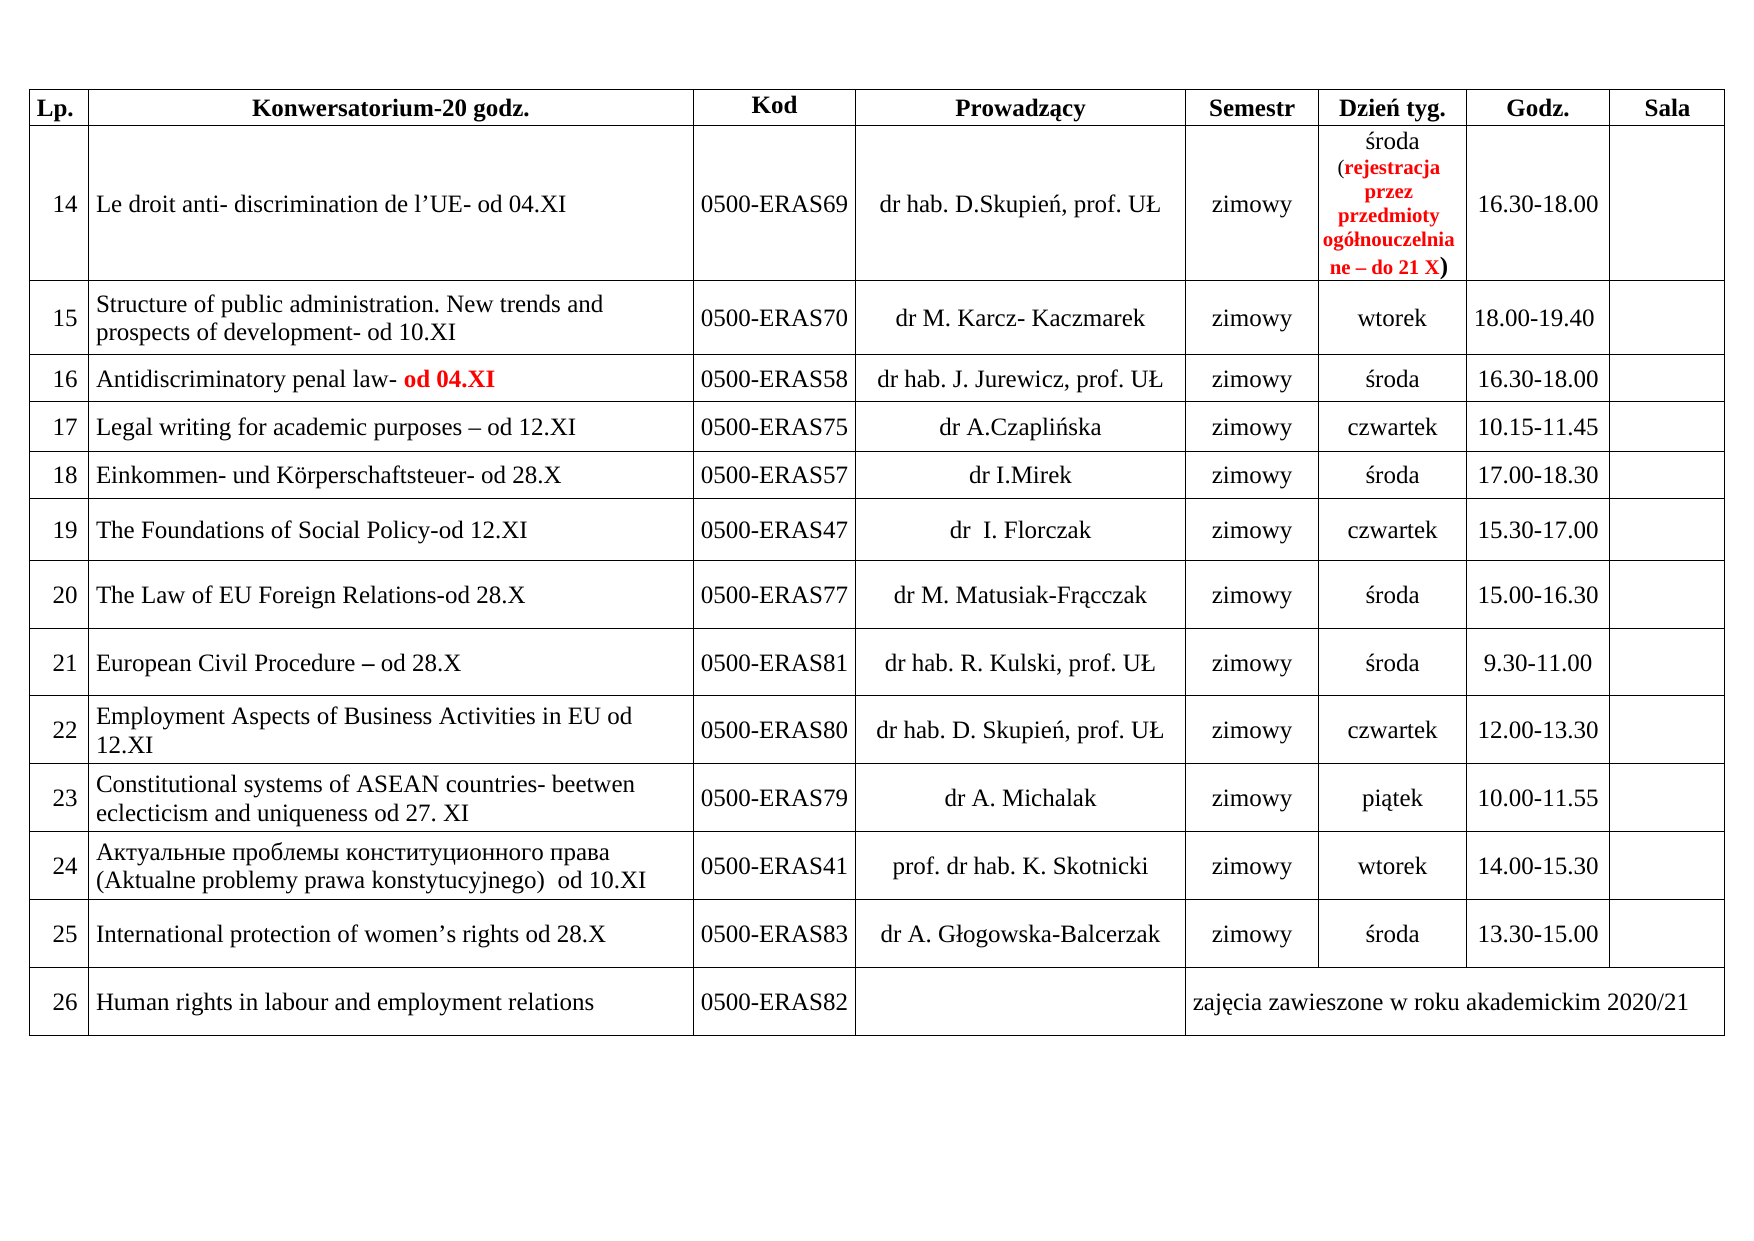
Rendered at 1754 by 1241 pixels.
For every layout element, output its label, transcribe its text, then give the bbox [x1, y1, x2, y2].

table_cell [1610, 900, 1724, 967]
table_cell dr A. Głogowska-Balcerzak [856, 900, 1185, 967]
table_cell Structure of public administration. New trends and prospects of development- od 10.XI [89, 281, 693, 354]
table_cell 14.00-15.30 [1467, 832, 1609, 899]
table_cell Legal writing for academic purposes – od 12.XI [89, 402, 693, 451]
table_cell zimowy [1186, 561, 1318, 628]
table_header Dzień tyg. [1319, 90, 1466, 125]
table_cell European Civil Procedure – od 28.X [89, 629, 693, 695]
table_cell dr hab. D.Skupień, prof. UŁ [856, 126, 1185, 280]
table_cell [1610, 126, 1724, 280]
table_cell 0500-ERAS75 [694, 402, 855, 451]
table_header Lp. [30, 90, 88, 125]
table_cell 25 [30, 900, 88, 967]
table_cell [1610, 764, 1724, 831]
table_cell [1610, 355, 1724, 401]
table_cell zimowy [1186, 402, 1318, 451]
table_cell [1610, 499, 1724, 560]
table_cell środa [1319, 355, 1466, 401]
table_cell 0500-ERAS58 [694, 355, 855, 401]
table_cell 16 [30, 355, 88, 401]
table_header Konwersatorium-20 godz. [89, 90, 693, 125]
table_cell 14 [30, 126, 88, 280]
table_cell 0500-ERAS70 [694, 281, 855, 354]
table_cell środa [1319, 900, 1466, 967]
table_cell środa [1319, 452, 1466, 498]
table_cell zimowy [1186, 764, 1318, 831]
table_cell 15.30-17.00 [1467, 499, 1609, 560]
table_cell Актуальные проблемы конституционного права (Aktualne problemy prawa konstytucyjnego) od 10.XI [89, 832, 693, 899]
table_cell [1186, 968, 1724, 1034]
table_cell Le droit anti- discrimination de l’UE- od 04.XI [89, 126, 693, 280]
table_cell 10.15-11.45 [1467, 402, 1609, 451]
table_cell wtorek [1319, 832, 1466, 899]
table_cell dr hab. R. Kulski, prof. UŁ [856, 629, 1185, 695]
table_cell dr A.Czaplińska [856, 402, 1185, 451]
table_cell 20 [30, 561, 88, 628]
table_header Sala [1610, 90, 1724, 125]
table_cell zimowy [1186, 452, 1318, 498]
table_cell wtorek [1319, 281, 1466, 354]
table_cell [1610, 832, 1724, 899]
table_cell zimowy [1186, 832, 1318, 899]
table_cell 15 [30, 281, 88, 354]
table_cell dr M. Matusiak-Frącczak [856, 561, 1185, 628]
table_cell 16.30-18.00 [1467, 355, 1609, 401]
table_cell 13.30-15.00 [1467, 900, 1609, 967]
table_cell zimowy [1186, 281, 1318, 354]
table_cell piątek [1319, 764, 1466, 831]
table_cell dr I.Mirek [856, 452, 1185, 498]
table_cell zimowy [1186, 696, 1318, 763]
table_cell środa [1319, 561, 1466, 628]
table_cell 24 [30, 832, 88, 899]
table_cell [856, 968, 1185, 1034]
table_cell środa (rejestracja przez przedmioty ogółnouczelniane – do 21 X) [1319, 126, 1466, 280]
table_cell The Foundations of Social Policy-od 12.XI [89, 499, 693, 560]
table_cell [1610, 629, 1724, 695]
table_cell 18.00-19.40 [1467, 281, 1609, 354]
table_cell środa [1319, 629, 1466, 695]
table_cell 22 [30, 696, 88, 763]
table_header Kod [694, 90, 855, 125]
table_cell prof. dr hab. K. Skotnicki [856, 832, 1185, 899]
table_cell zimowy [1186, 355, 1318, 401]
table_cell 21 [30, 629, 88, 695]
table_cell zimowy [1186, 900, 1318, 967]
table_cell 0500-ERAS80 [694, 696, 855, 763]
table_cell Employment Aspects of Business Activities in EU od 12.XI [89, 696, 693, 763]
table_cell dr hab. D. Skupień, prof. UŁ [856, 696, 1185, 763]
table_cell 0500-ERAS47 [694, 499, 855, 560]
table_cell 0500-ERAS81 [694, 629, 855, 695]
table_header Godz. [1467, 90, 1609, 125]
table_cell [1610, 281, 1724, 354]
table_cell 12.00-13.30 [1467, 696, 1609, 763]
table_cell dr I. Florczak [856, 499, 1185, 560]
table_cell 0500-ERAS57 [694, 452, 855, 498]
table_cell zimowy [1186, 499, 1318, 560]
table_cell 0500-ERAS41 [694, 832, 855, 899]
table_cell zimowy [1186, 126, 1318, 280]
table_cell 0500-ERAS82 [694, 968, 855, 1034]
table_cell 0500-ERAS77 [694, 561, 855, 628]
table_cell Human rights in labour and employment relations [89, 968, 693, 1034]
table_cell Antidiscriminatory penal law- od 04.XI [89, 355, 693, 401]
table_cell 26 [30, 968, 88, 1034]
table_cell [1610, 452, 1724, 498]
table_cell 17 [30, 402, 88, 451]
table_cell Constitutional systems of ASEAN countries- beetwen eclecticism and uniqueness od 27. XI [89, 764, 693, 831]
table_cell [1610, 696, 1724, 763]
table_cell [1610, 402, 1724, 451]
table_cell International protection of women’s rights od 28.X [89, 900, 693, 967]
table_header Prowadzący [856, 90, 1185, 125]
table_cell 23 [30, 764, 88, 831]
table_cell czwartek [1319, 696, 1466, 763]
table_cell The Law of EU Foreign Relations-od 28.X [89, 561, 693, 628]
table_cell czwartek [1319, 499, 1466, 560]
table_cell 0500-ERAS83 [694, 900, 855, 967]
table_cell 10.00-11.55 [1467, 764, 1609, 831]
table_cell dr A. Michalak [856, 764, 1185, 831]
table_cell 0500-ERAS69 [694, 126, 855, 280]
table_cell dr hab. J. Jurewicz, prof. UŁ [856, 355, 1185, 401]
table_cell 9.30-11.00 [1467, 629, 1609, 695]
table_cell zimowy [1186, 629, 1318, 695]
table_cell 19 [30, 499, 88, 560]
table_cell dr M. Karcz- Kaczmarek [856, 281, 1185, 354]
table_cell 18 [30, 452, 88, 498]
table_header Semestr [1186, 90, 1318, 125]
table_cell 15.00-16.30 [1467, 561, 1609, 628]
table_cell [1610, 561, 1724, 628]
table_cell 16.30-18.00 [1467, 126, 1609, 280]
table_cell Einkommen- und Körperschaftsteuer- od 28.X [89, 452, 693, 498]
table_cell czwartek [1319, 402, 1466, 451]
table_cell 17.00-18.30 [1467, 452, 1609, 498]
table_cell 0500-ERAS79 [694, 764, 855, 831]
